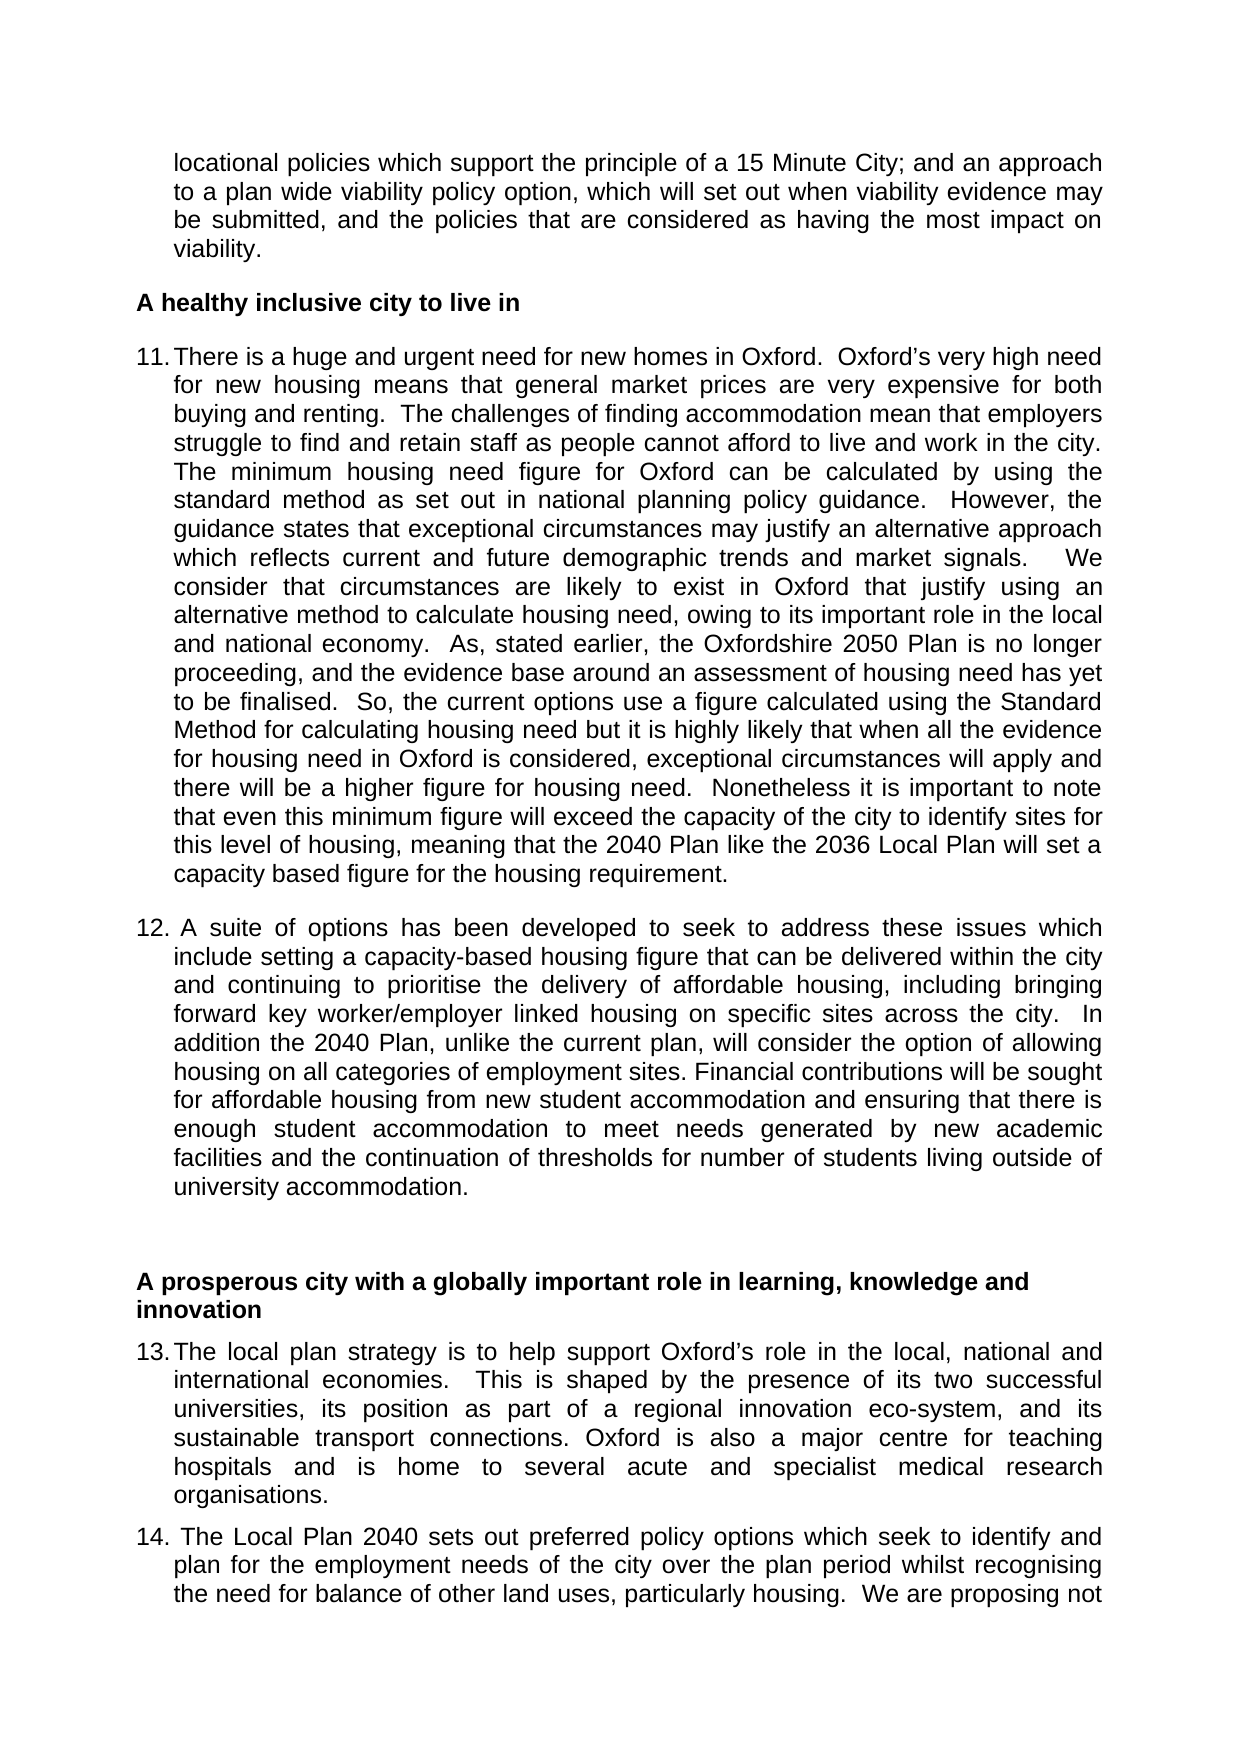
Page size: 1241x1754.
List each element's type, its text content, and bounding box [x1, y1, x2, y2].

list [136, 1521, 1104, 1608]
text A healthy inclusive city to live in [136, 288, 1104, 316]
list A suite of options has been developed to seek to address these issues which include setting a capacity-based housing figure that can be delivered within the city and continuing to prioritise the delivery of affordable housing, including bringing forward key worker/employer linked housing on specific sites across the city. In addition the 2040 Plan, unlike the current plan, will consider the option of allowing housing on all categories of employment sites. Financial contributions will be sought for affordable housing from new student accommodation and ensuring that there is enough student accommodation to meet needs generated by new academic facilities and the continuation of thresholds for number of students living outside of university accommodation. [136, 913, 1104, 1200]
list There is a huge and urgent need for new homes in Oxford. Oxford’s very high need for new housing means that general market prices are very expensive for both buying and renting. The challenges of finding accommodation mean that employers struggle to find and retain staff as people cannot afford to live and work in the city. The minimum housing need figure for Oxford can be calculated by using the standard method as set out in national planning policy guidance. However, the guidance states that exceptional circumstances may justify an alternative approach which reflects current and future demographic trends and market signals. We consider that circumstances are likely to exist in Oxford that justify using an alternative method to calculate housing need, owing to its important role in the local and national economy. As, stated earlier, the Oxfordshire 2050 Plan is no longer proceeding, and the evidence base around an assessment of housing need has yet to be finalised. So, the current options use a figure calculated using the Standard Method for calculating housing need but it is highly likely that when all the evidence for housing need in Oxford is considered, exceptional circumstances will apply and there will be a higher figure for housing need. Nonetheless it is important to note that even this minimum figure will exceed the capacity of the city to identify sites for this level of housing, meaning that the 2040 Plan like the 2036 Local Plan will set a capacity based figure for the housing requirement. [136, 341, 1104, 888]
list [136, 148, 1104, 263]
text A prosperous city with a globally important role in learning, knowledge and innovation [136, 1266, 1104, 1324]
list The local plan strategy is to help support Oxford’s role in the local, national and international economies. This is shaped by the presence of its two successful universities, its position as part of a regional innovation eco-system, and its sustainable transport connections. Oxford is also a major centre for teaching hospitals and is home to several acute and specialist medical research organisations. [136, 1336, 1104, 1509]
